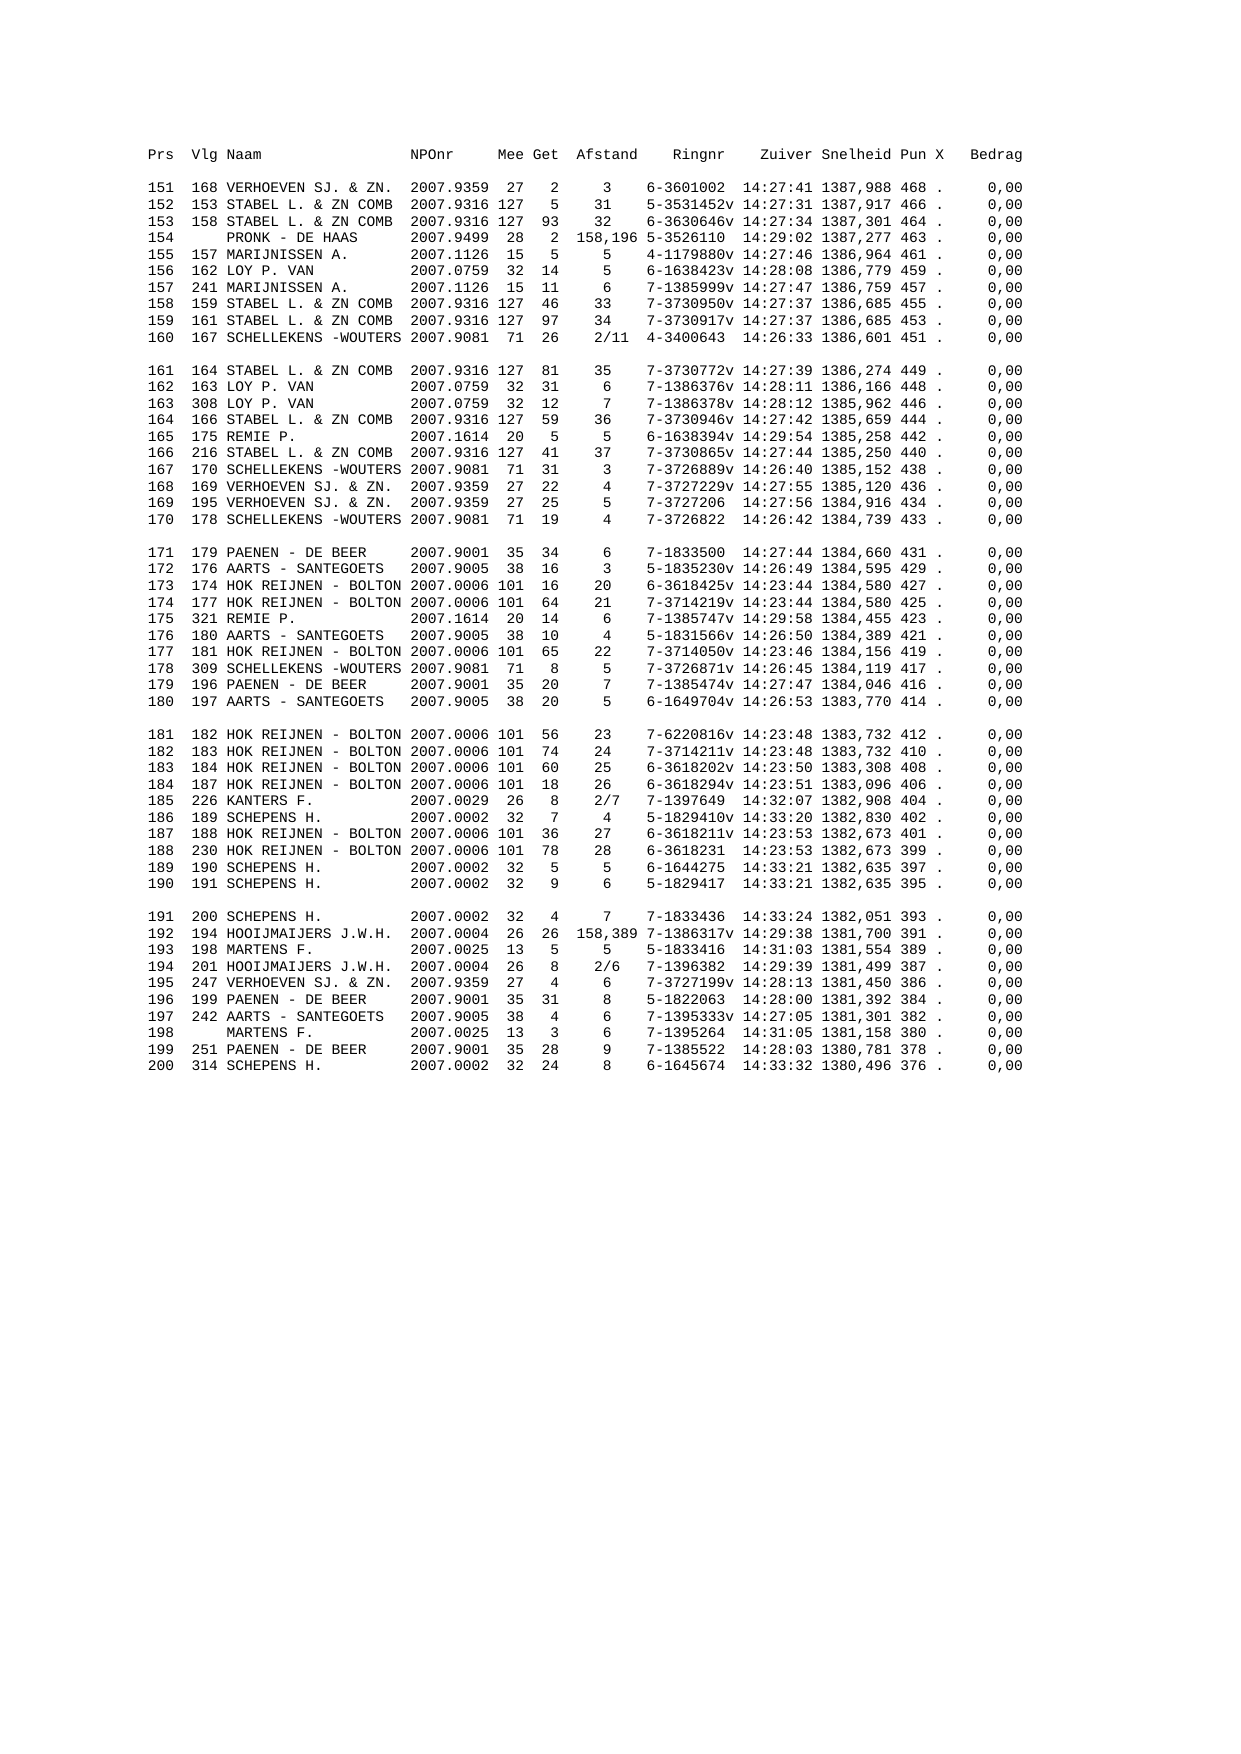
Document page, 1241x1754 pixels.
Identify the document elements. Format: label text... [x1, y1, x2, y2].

text 196 199 PAENEN - DE BEER 2007.9001 35 31 8 5-1822063 14:28:00 1381,392 384 . 0,00 [139, 992, 1101, 1009]
text Prs Vlg Naam NPOnr Mee Get Afstand Ringnr Zuiver Snelheid Pun X Bedrag [139, 148, 1101, 164]
text 164 166 STABEL L. & ZN COMB 2007.9316 127 59 36 7-3730946v 14:27:42 1385,659 444 . 0,00 [139, 413, 1101, 429]
text 163 308 LOY P. VAN 2007.0759 32 12 7 7-1386378v 14:28:12 1385,962 446 . 0,00 [139, 396, 1101, 413]
text 155 157 MARIJNISSEN A. 2007.1126 15 5 5 4-1179880v 14:27:46 1386,964 461 . 0,00 [139, 247, 1101, 263]
text 193 198 MARTENS F. 2007.0025 13 5 5 5-1833416 14:31:03 1381,554 389 . 0,00 [139, 943, 1101, 959]
text 153 158 STABEL L. & ZN COMB 2007.9316 127 93 32 6-3630646v 14:27:34 1387,301 464 . 0,00 [139, 214, 1101, 230]
text 173 174 HOK REIJNEN - BOLTON 2007.0006 101 16 20 6-3618425v 14:23:44 1384,580 427 . 0,00 [139, 578, 1101, 595]
text 188 230 HOK REIJNEN - BOLTON 2007.0006 101 78 28 6-3618231 14:23:53 1382,673 399 . 0,00 [139, 843, 1101, 860]
text 190 191 SCHEPENS H. 2007.0002 32 9 6 5-1829417 14:33:21 1382,635 395 . 0,00 [139, 876, 1101, 893]
text 151 168 VERHOEVEN SJ. & ZN. 2007.9359 27 2 3 6-3601002 14:27:41 1387,988 468 . 0,00 [139, 181, 1101, 197]
text 152 153 STABEL L. & ZN COMB 2007.9316 127 5 31 5-3531452v 14:27:31 1387,917 466 . 0,00 [139, 197, 1101, 214]
text 183 184 HOK REIJNEN - BOLTON 2007.0006 101 60 25 6-3618202v 14:23:50 1383,308 408 . 0,00 [139, 760, 1101, 777]
text 161 164 STABEL L. & ZN COMB 2007.9316 127 81 35 7-3730772v 14:27:39 1386,274 449 . 0,00 [139, 363, 1101, 379]
text 198 MARTENS F. 2007.0025 13 3 6 7-1395264 14:31:05 1381,158 380 . 0,00 [139, 1025, 1101, 1042]
text 171 179 PAENEN - DE BEER 2007.9001 35 34 6 7-1833500 14:27:44 1384,660 431 . 0,00 [139, 545, 1101, 562]
text 185 226 KANTERS F. 2007.0029 26 8 2/7 7-1397649 14:32:07 1382,908 404 . 0,00 [139, 793, 1101, 810]
text 179 196 PAENEN - DE BEER 2007.9001 35 20 7 7-1385474v 14:27:47 1384,046 416 . 0,00 [139, 678, 1101, 694]
text 167 170 SCHELLEKENS -WOUTERS 2007.9081 71 31 3 7-3726889v 14:26:40 1385,152 438 . 0,00 [139, 462, 1101, 479]
text 162 163 LOY P. VAN 2007.0759 32 31 6 7-1386376v 14:28:11 1386,166 448 . 0,00 [139, 379, 1101, 396]
text 159 161 STABEL L. & ZN COMB 2007.9316 127 97 34 7-3730917v 14:27:37 1386,685 453 . 0,00 [139, 313, 1101, 330]
text 169 195 VERHOEVEN SJ. & ZN. 2007.9359 27 25 5 7-3727206 14:27:56 1384,916 434 . 0,00 [139, 495, 1101, 512]
text 154 PRONK - DE HAAS 2007.9499 28 2 158,196 5-3526110 14:29:02 1387,277 463 . 0,00 [139, 230, 1101, 247]
text 176 180 AARTS - SANTEGOETS 2007.9005 38 10 4 5-1831566v 14:26:50 1384,389 421 . 0,00 [139, 628, 1101, 644]
text 156 162 LOY P. VAN 2007.0759 32 14 5 6-1638423v 14:28:08 1386,779 459 . 0,00 [139, 263, 1101, 280]
text 189 190 SCHEPENS H. 2007.0002 32 5 5 6-1644275 14:33:21 1382,635 397 . 0,00 [139, 860, 1101, 876]
text 187 188 HOK REIJNEN - BOLTON 2007.0006 101 36 27 6-3618211v 14:23:53 1382,673 401 . 0,00 [139, 827, 1101, 843]
text 191 200 SCHEPENS H. 2007.0002 32 4 7 7-1833436 14:33:24 1382,051 393 . 0,00 [139, 909, 1101, 926]
text 182 183 HOK REIJNEN - BOLTON 2007.0006 101 74 24 7-3714211v 14:23:48 1383,732 410 . 0,00 [139, 744, 1101, 760]
text 197 242 AARTS - SANTEGOETS 2007.9005 38 4 6 7-1395333v 14:27:05 1381,301 382 . 0,00 [139, 1009, 1101, 1025]
text 184 187 HOK REIJNEN - BOLTON 2007.0006 101 18 26 6-3618294v 14:23:51 1383,096 406 . 0,00 [139, 777, 1101, 793]
text 170 178 SCHELLEKENS -WOUTERS 2007.9081 71 19 4 7-3726822 14:26:42 1384,739 433 . 0,00 [139, 512, 1101, 528]
text 166 216 STABEL L. & ZN COMB 2007.9316 127 41 37 7-3730865v 14:27:44 1385,250 440 . 0,00 [139, 446, 1101, 462]
text 157 241 MARIJNISSEN A. 2007.1126 15 11 6 7-1385999v 14:27:47 1386,759 457 . 0,00 [139, 280, 1101, 297]
text 195 247 VERHOEVEN SJ. & ZN. 2007.9359 27 4 6 7-3727199v 14:28:13 1381,450 386 . 0,00 [139, 976, 1101, 992]
text 158 159 STABEL L. & ZN COMB 2007.9316 127 46 33 7-3730950v 14:27:37 1386,685 455 . 0,00 [139, 297, 1101, 313]
text 168 169 VERHOEVEN SJ. & ZN. 2007.9359 27 22 4 7-3727229v 14:27:55 1385,120 436 . 0,00 [139, 479, 1101, 495]
text 172 176 AARTS - SANTEGOETS 2007.9005 38 16 3 5-1835230v 14:26:49 1384,595 429 . 0,00 [139, 562, 1101, 578]
text 180 197 AARTS - SANTEGOETS 2007.9005 38 20 5 6-1649704v 14:26:53 1383,770 414 . 0,00 [139, 694, 1101, 711]
text 174 177 HOK REIJNEN - BOLTON 2007.0006 101 64 21 7-3714219v 14:23:44 1384,580 425 . 0,00 [139, 595, 1101, 611]
text 186 189 SCHEPENS H. 2007.0002 32 7 4 5-1829410v 14:33:20 1382,830 402 . 0,00 [139, 810, 1101, 827]
text 192 194 HOOIJMAIJERS J.W.H. 2007.0004 26 26 158,389 7-1386317v 14:29:38 1381,700 391 . 0,00 [139, 926, 1101, 943]
text 178 309 SCHELLEKENS -WOUTERS 2007.9081 71 8 5 7-3726871v 14:26:45 1384,119 417 . 0,00 [139, 661, 1101, 678]
text 160 167 SCHELLEKENS -WOUTERS 2007.9081 71 26 2/11 4-3400643 14:26:33 1386,601 451 . 0,00 [139, 330, 1101, 346]
text 177 181 HOK REIJNEN - BOLTON 2007.0006 101 65 22 7-3714050v 14:23:46 1384,156 419 . 0,00 [139, 644, 1101, 661]
text 194 201 HOOIJMAIJERS J.W.H. 2007.0004 26 8 2/6 7-1396382 14:29:39 1381,499 387 . 0,00 [139, 959, 1101, 976]
text 199 251 PAENEN - DE BEER 2007.9001 35 28 9 7-1385522 14:28:03 1380,781 378 . 0,00 [139, 1042, 1101, 1058]
text 165 175 REMIE P. 2007.1614 20 5 5 6-1638394v 14:29:54 1385,258 442 . 0,00 [139, 429, 1101, 446]
text 175 321 REMIE P. 2007.1614 20 14 6 7-1385747v 14:29:58 1384,455 423 . 0,00 [139, 611, 1101, 628]
text 181 182 HOK REIJNEN - BOLTON 2007.0006 101 56 23 7-6220816v 14:23:48 1383,732 412 . 0,00 [139, 727, 1101, 744]
text 200 314 SCHEPENS H. 2007.0002 32 24 8 6-1645674 14:33:32 1380,496 376 . 0,00 [139, 1058, 1101, 1075]
